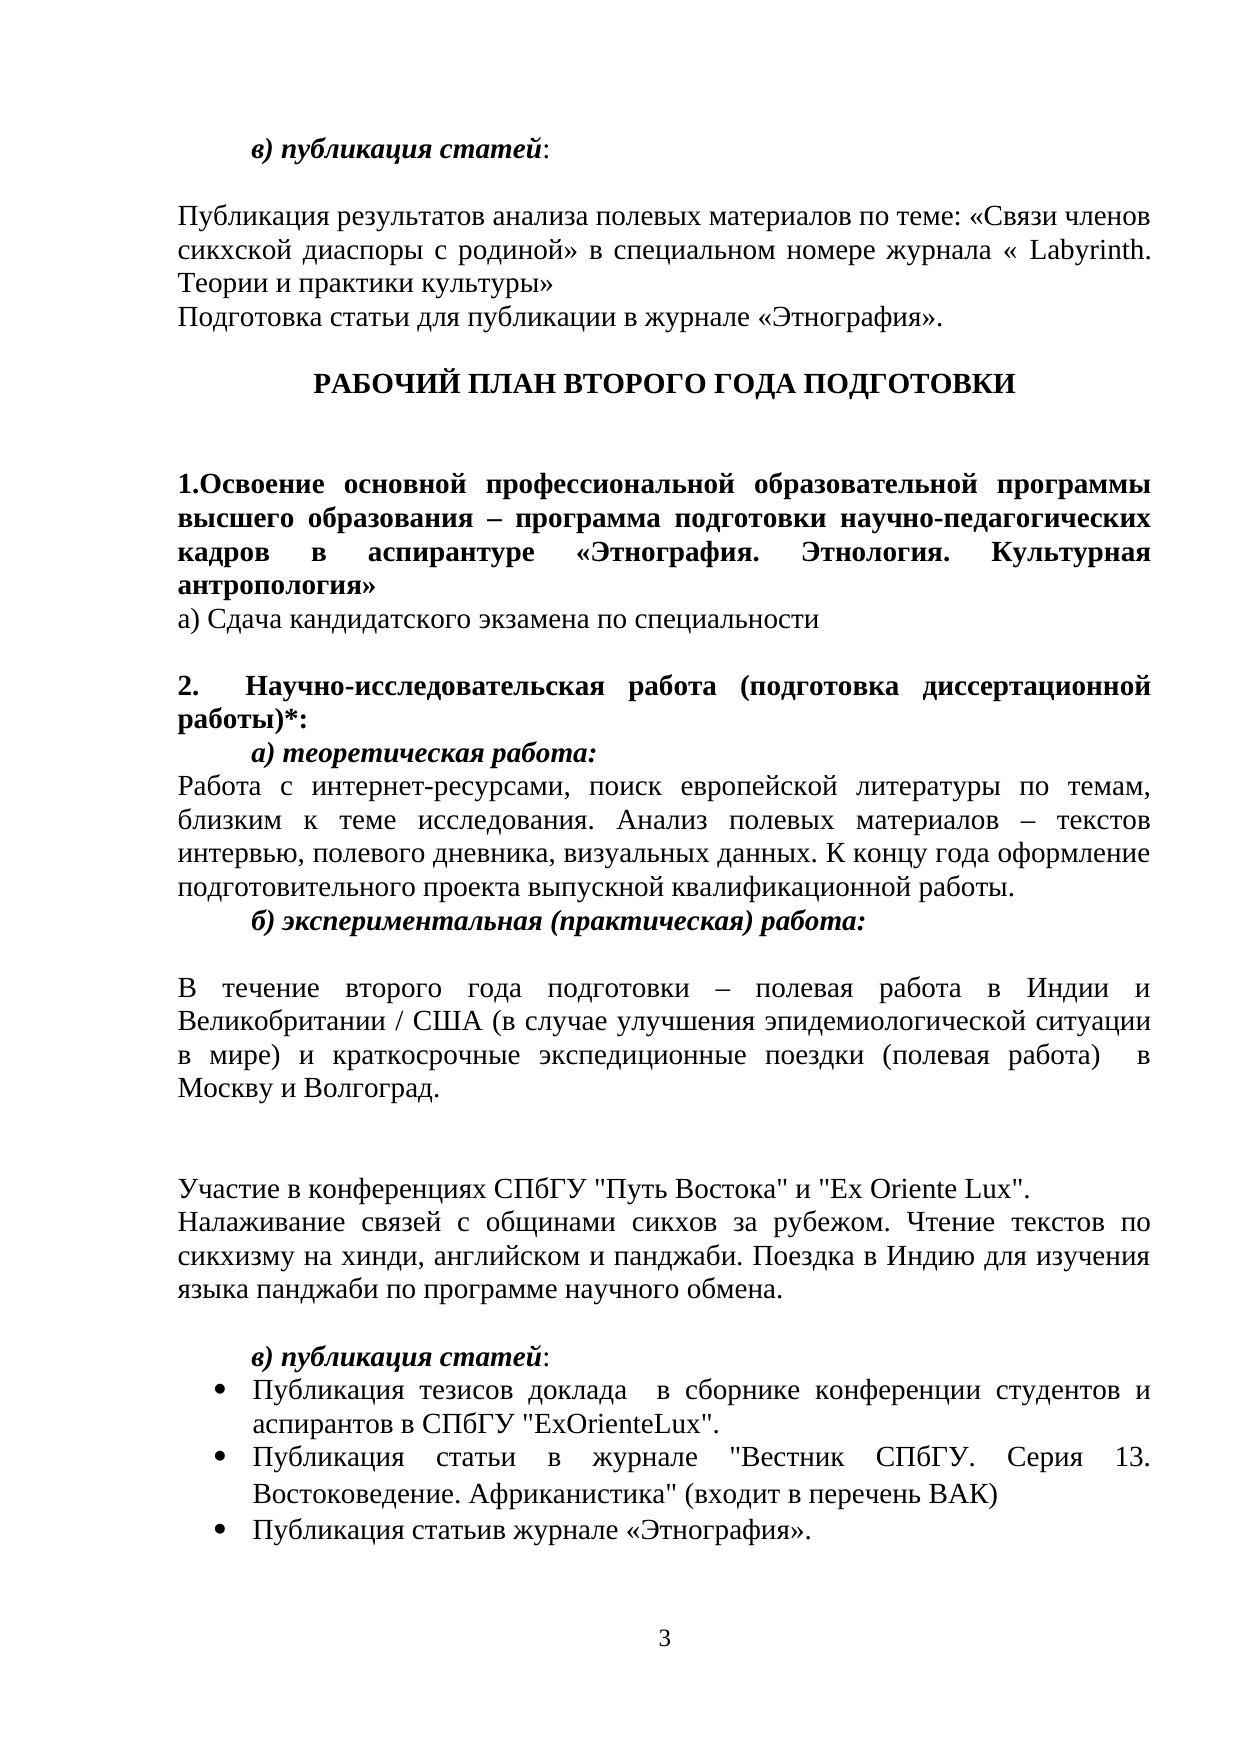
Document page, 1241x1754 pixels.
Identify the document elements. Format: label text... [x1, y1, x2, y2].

text Участие в конференциях СПбГУ "Путь Востока" и "Ex Oriente Lux". [177, 1171, 1152, 1204]
text в) публикация статей: [251, 131, 1152, 165]
text В течение второго года подготовки – полевая работа в Индии и Великобритании / США (в случае улучшения эпидемиологической ситуации в мире) и краткосрочные экспедиционные поездки (полевая работа) в Москву и Волгоград. [177, 970, 1152, 1104]
text 1.Освоение основной профессиональной образовательной программы высшего образования – программа подготовки научно-педагогических кадров в аспирантуре «Этнография. Этнология. Культурная антропология» [177, 467, 1152, 601]
list Публикация статьив журнале «Этнография». [215, 1512, 1152, 1546]
text а) теоретическая работа: [251, 735, 1152, 768]
text в) публикация статей: [251, 1339, 1152, 1372]
text Рабочий план второго года подготовки [177, 366, 1152, 399]
list Публикация тезисов доклада в сборнике конференции студентов и аспирантов в СПбГУ "ExOrienteLux". [215, 1372, 1152, 1439]
text Публикация результатов анализа полевых материалов по теме: «Связи членов сикхской диаспоры с родиной» в специальном номере журнала « Labyrinth. Теории и практики культуры» [177, 198, 1152, 299]
text 2. Научно-исследовательская работа (подготовка диссертационной работы)*: [177, 668, 1152, 735]
list Публикация статьи в журнале "Вестник СПбГУ. Серия 13. Востоковедение. Африканистика" (входит в перечень ВАК) [215, 1439, 1152, 1509]
text б) экспериментальная (практическая) работа: [251, 903, 1152, 936]
text а) Сдача кандидатского экзамена по специальности [177, 601, 1152, 634]
text Налаживание связей с общинами сикхов за рубежом. Чтение текстов по сикхизму на хинди, английском и панджаби. Поездка в Индию для изучения языка панджаби по программе научного обмена. [177, 1204, 1152, 1305]
text Подготовка статьи для публикации в журнале «Этнография». [177, 299, 1152, 332]
text Работа с интернет-ресурсами, поиск европейской литературы по темам, близким к теме исследования. Анализ полевых материалов – текстов интервью, полевого дневника, визуальных данных. К концу года оформление подготовительного проекта выпускной квалификационной работы. [177, 768, 1152, 903]
